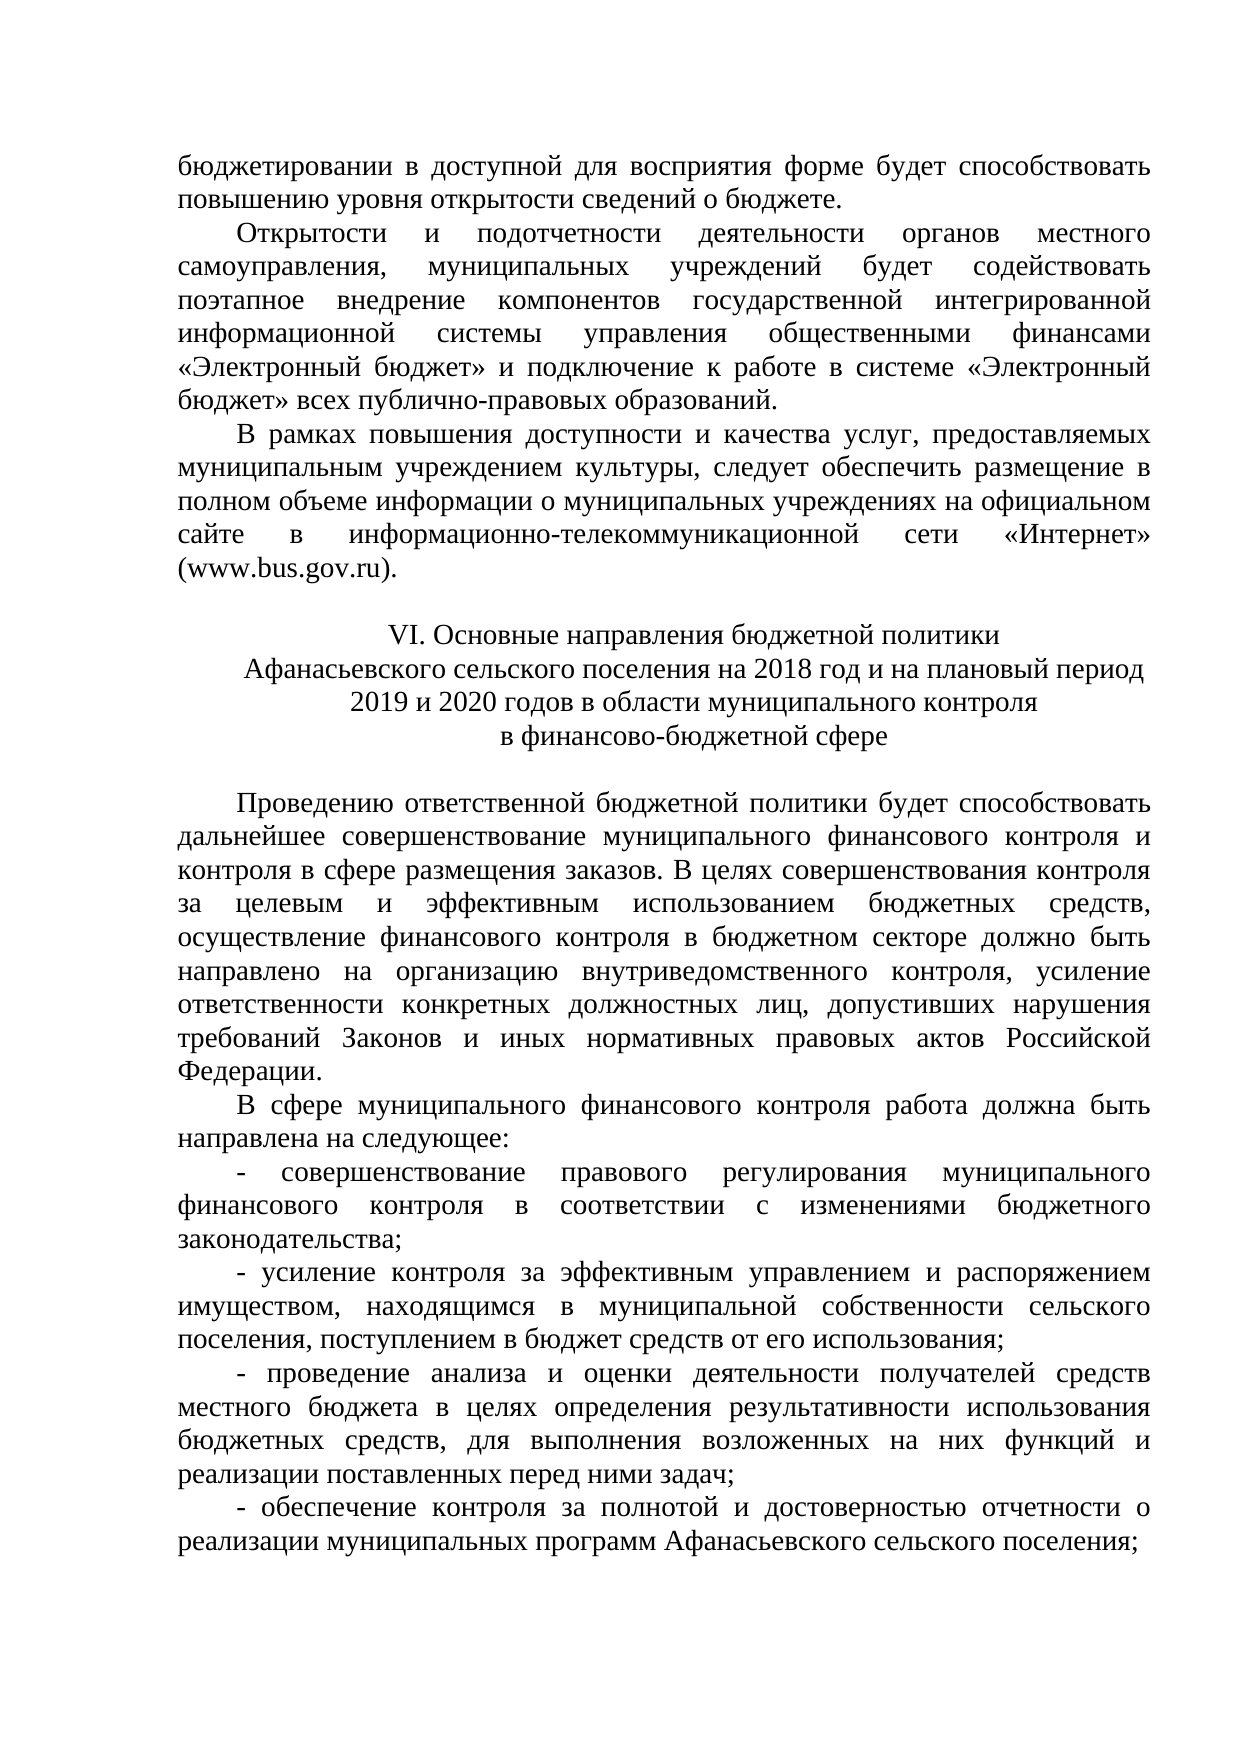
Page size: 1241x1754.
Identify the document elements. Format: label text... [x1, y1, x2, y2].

text в финансово-бюджетной сфере [177, 718, 1152, 751]
text Открытости и подотчетности деятельности органов местного самоуправления, муниципальных учреждений будет содействовать поэтапное внедрение компонентов государственной интегрированной информационной системы управления общественными финансами «Электронный бюджет» и подключение к работе в системе «Электронный бюджет» всех публично-правовых образований. [177, 215, 1152, 416]
text - совершенствование правового регулирования муниципального финансового контроля в соответствии с изменениями бюджетного законодательства; [177, 1154, 1152, 1254]
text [177, 148, 1152, 215]
text - проведение анализа и оценки деятельности получателей средств местного бюджета в целях определения результативности использования бюджетных средств, для выполнения возложенных на них функций и реализации поставленных перед ними задач; [177, 1355, 1152, 1489]
text В сфере муниципального финансового контроля работа должна быть направлена на следующее: [177, 1087, 1152, 1154]
text 2019 и 2020 годов в области муниципального контроля [177, 684, 1152, 718]
text Проведению ответственной бюджетной политики будет способствовать дальнейшее совершенствование муниципального финансового контроля и контроля в сфере размещения заказов. В целях совершенствования контроля за целевым и эффективным использованием бюджетных средств, осуществление финансового контроля в бюджетном секторе должно быть направлено на организацию внутриведомственного контроля, усиление ответственности конкретных должностных лиц, допустивших нарушения требований Законов и иных нормативных правовых актов Российской Федерации. [177, 785, 1152, 1087]
text VI. Основные направления бюджетной политики [177, 617, 1152, 651]
text Афанасьевского сельского поселения на 2018 год и на плановый период [177, 651, 1152, 684]
text - обеспечение контроля за полнотой и достоверностью отчетности о реализации муниципальных программ Афанасьевского сельского поселения; [177, 1489, 1152, 1556]
text В рамках повышения доступности и качества услуг, предоставляемых муниципальным учреждением культуры, следует обеспечить размещение в полном объеме информации о муниципальных учреждениях на официальном сайте в информационно-телекоммуникационной сети «Интернет» (www.bus.gov.ru). [177, 416, 1152, 584]
text - усиление контроля за эффективным управлением и распоряжением имуществом, находящимся в муниципальной собственности сельского поселения, поступлением в бюджет средств от его использования; [177, 1254, 1152, 1355]
